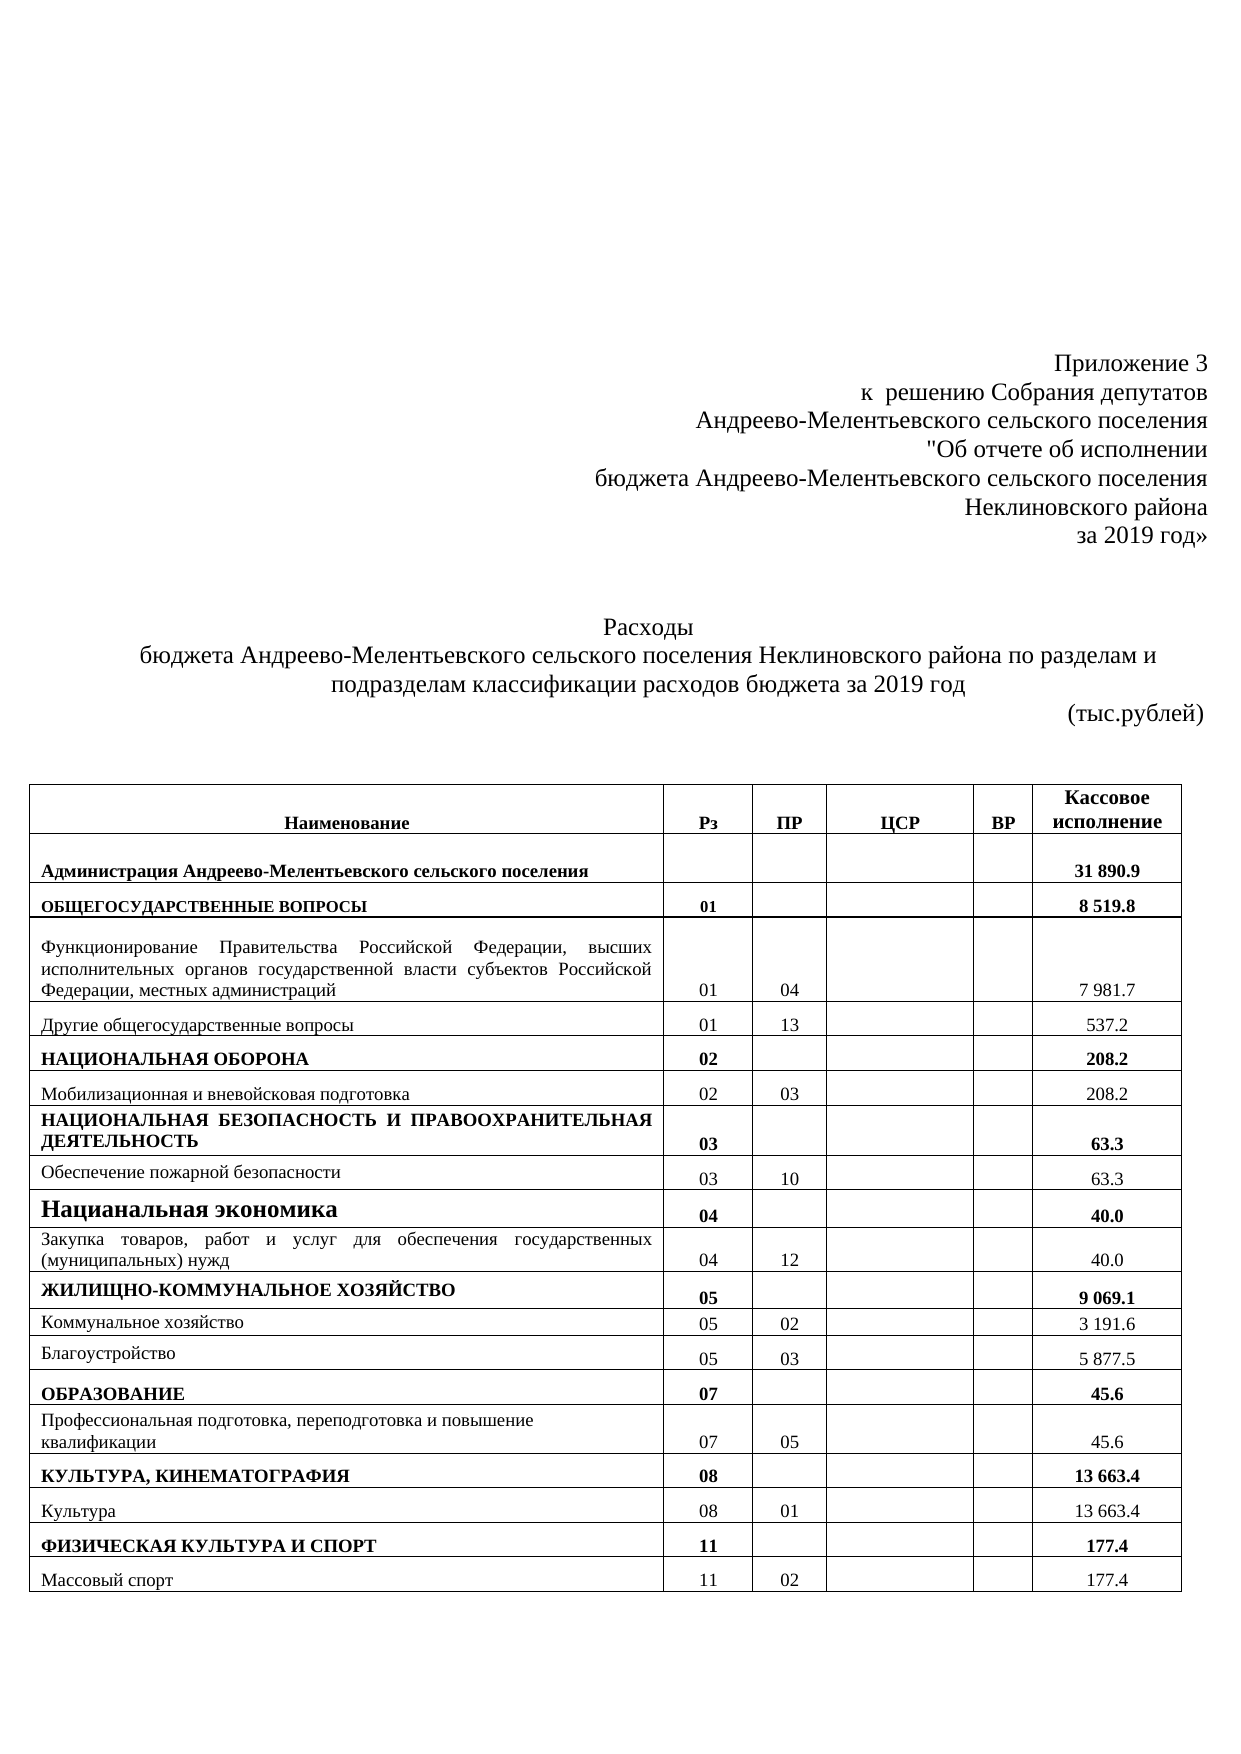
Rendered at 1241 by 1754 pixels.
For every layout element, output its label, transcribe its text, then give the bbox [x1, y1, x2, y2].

table_cell Коммунальное хозяйство [30, 1309, 663, 1335]
table_cell [974, 1454, 1032, 1487]
table_cell [827, 1071, 973, 1104]
table_cell 3 191.6 [1033, 1309, 1181, 1335]
table_header Рз [664, 785, 752, 833]
table_cell 01 [664, 1002, 752, 1035]
table_cell ФИЗИЧЕСКАЯ КУЛЬТУРА И СПОРТ [30, 1523, 663, 1556]
table_cell 11 [664, 1557, 752, 1591]
table_cell 63.3 [1033, 1156, 1181, 1189]
table_cell 05 [753, 1405, 826, 1452]
table_cell 02 [664, 1036, 752, 1070]
table_cell 9 069.1 [1033, 1272, 1181, 1308]
table_cell 04 [664, 1190, 752, 1227]
table_cell [974, 1488, 1032, 1522]
table_cell 13 [753, 1002, 826, 1035]
table_cell [827, 834, 973, 882]
table_cell Другие общегосударственные вопросы [30, 1002, 663, 1035]
table_cell [753, 1523, 826, 1556]
table_cell 04 [753, 918, 826, 1001]
table_cell 7 981.7 [1033, 918, 1181, 1001]
table_cell [753, 1370, 826, 1404]
table_cell 31 890.9 [1033, 834, 1181, 882]
table_cell [974, 1370, 1032, 1404]
text бюджета Андреево-Мелентьевского сельского поселения [89, 463, 1208, 492]
table_cell 63.3 [1033, 1106, 1181, 1154]
table_cell 11 [664, 1523, 752, 1556]
table_cell [827, 918, 973, 1001]
text Андреево-Мелентьевского сельского поселения [89, 406, 1208, 434]
table_cell Функционирование Правительства Российской Федерации, высших исполнительных органов государственной власти субъектов Российской Федерации, местных администраций [30, 918, 663, 1001]
table_cell 01 [753, 1488, 826, 1522]
table_cell 537.2 [1033, 1002, 1181, 1035]
table_cell 208.2 [1033, 1036, 1181, 1070]
table_cell [827, 1036, 973, 1070]
table_cell Администрация Андреево-Мелентьевского сельского поселения [30, 834, 663, 882]
table_cell ОБЩЕГОСУДАРСТВЕННЫЕ ВОПРОСЫ [30, 883, 663, 916]
table_cell [827, 1557, 973, 1591]
table_cell [974, 1523, 1032, 1556]
table_cell 02 [753, 1309, 826, 1335]
table_cell [974, 1106, 1032, 1154]
table_cell 02 [753, 1557, 826, 1591]
table_cell 03 [664, 1156, 752, 1189]
table_cell 208.2 [1033, 1071, 1181, 1104]
table_cell Массовый спорт [30, 1557, 663, 1591]
table_cell [827, 1272, 973, 1308]
table_cell 07 [664, 1405, 752, 1452]
table_cell [827, 1488, 973, 1522]
table_cell КУЛЬТУРА, КИНЕМАТОГРАФИЯ [30, 1454, 663, 1487]
table_cell 177.4 [1033, 1523, 1181, 1556]
text к решению Собрания депутатов [89, 377, 1208, 406]
table_cell [974, 918, 1032, 1001]
table_cell 10 [753, 1156, 826, 1189]
table_cell 02 [664, 1071, 752, 1104]
table_cell 01 [664, 883, 752, 916]
table_cell 05 [664, 1309, 752, 1335]
text за 2019 год» [89, 521, 1208, 549]
table_cell [827, 1190, 973, 1227]
table_cell НАЦИОНАЛЬНАЯ БЕЗОПАСНОСТЬ И ПРАВООХРАНИТЕЛЬНАЯ ДЕЯТЕЛЬНОСТЬ [30, 1106, 663, 1154]
table_cell [974, 1405, 1032, 1452]
table_cell Профессиональная подготовка, переподготовка и повышение квалификации [30, 1405, 663, 1452]
table_header ПР [753, 785, 826, 833]
table_cell 03 [753, 1071, 826, 1104]
table_cell [753, 1454, 826, 1487]
table_cell Закупка товаров, работ и услуг для обеспечения государственных (муниципальных) нужд [30, 1228, 663, 1271]
text Расходы [89, 612, 1208, 640]
table_cell 8 519.8 [1033, 883, 1181, 916]
table_cell [974, 1156, 1032, 1189]
table_cell [753, 1190, 826, 1227]
table_cell [974, 1190, 1032, 1227]
table_cell [753, 1272, 826, 1308]
table_cell [753, 834, 826, 882]
table_cell [753, 883, 826, 916]
table_cell [827, 1106, 973, 1154]
table_cell [664, 834, 752, 882]
table_cell 04 [664, 1228, 752, 1271]
table_cell 45.6 [1033, 1405, 1181, 1452]
table_cell 03 [664, 1106, 752, 1154]
table_cell [974, 1557, 1032, 1591]
table_header ЦСР [827, 785, 973, 833]
table_header Кассовое исполнение [1033, 785, 1181, 833]
table_cell 01 [664, 918, 752, 1001]
table_cell Мобилизационная и вневойсковая подготовка [30, 1071, 663, 1104]
table_cell 177.4 [1033, 1557, 1181, 1591]
table_cell [974, 1002, 1032, 1035]
table_cell 07 [664, 1370, 752, 1404]
table_cell [827, 1336, 973, 1369]
table_cell [827, 1228, 973, 1271]
table_cell 40.0 [1033, 1228, 1181, 1271]
table_cell [827, 1002, 973, 1035]
table_cell [827, 1370, 973, 1404]
table_cell [974, 1036, 1032, 1070]
table_cell [974, 1309, 1032, 1335]
table_cell Обеспечение пожарной безопасности [30, 1156, 663, 1189]
table_cell ОБРАЗОВАНИЕ [30, 1370, 663, 1404]
table_cell Нацианальная экономика [30, 1190, 663, 1227]
table_cell [827, 1156, 973, 1189]
text (тыс.рублей) [89, 698, 1208, 727]
table_header ВР [974, 785, 1032, 833]
table_cell [827, 1523, 973, 1556]
table_cell [974, 1336, 1032, 1369]
table_cell 05 [664, 1272, 752, 1308]
table_cell [753, 1036, 826, 1070]
table_cell 5 877.5 [1033, 1336, 1181, 1369]
table_cell 13 663.4 [1033, 1454, 1181, 1487]
table_cell [827, 1309, 973, 1335]
text бюджета Андреево-Мелентьевского сельского поселения Неклиновского района по разделам и подразделам классификации расходов бюджета за 2019 год [89, 640, 1208, 698]
table_cell 13 663.4 [1033, 1488, 1181, 1522]
text "Об отчете об исполнении [89, 434, 1208, 463]
table_cell 03 [753, 1336, 826, 1369]
table_cell [827, 1405, 973, 1452]
table_cell 12 [753, 1228, 826, 1271]
table_cell [974, 1071, 1032, 1104]
table_cell 05 [664, 1336, 752, 1369]
table_cell [974, 1228, 1032, 1271]
table_cell [974, 883, 1032, 916]
table_cell Благоустройство [30, 1336, 663, 1369]
table_cell [753, 1106, 826, 1154]
table_cell [974, 1272, 1032, 1308]
table_cell НАЦИОНАЛЬНАЯ ОБОРОНА [30, 1036, 663, 1070]
text Неклиновского района [89, 492, 1208, 521]
table_cell 08 [664, 1454, 752, 1487]
text Приложение 3 [89, 348, 1208, 377]
table_cell 08 [664, 1488, 752, 1522]
table_cell ЖИЛИЩНО-КОММУНАЛЬНОЕ ХОЗЯЙСТВО [30, 1272, 663, 1308]
table_cell Культура [30, 1488, 663, 1522]
table_header Наименование [30, 785, 663, 833]
table_cell [827, 883, 973, 916]
table_cell 45.6 [1033, 1370, 1181, 1404]
table_cell 40.0 [1033, 1190, 1181, 1227]
table_cell [974, 834, 1032, 882]
table_cell [827, 1454, 973, 1487]
